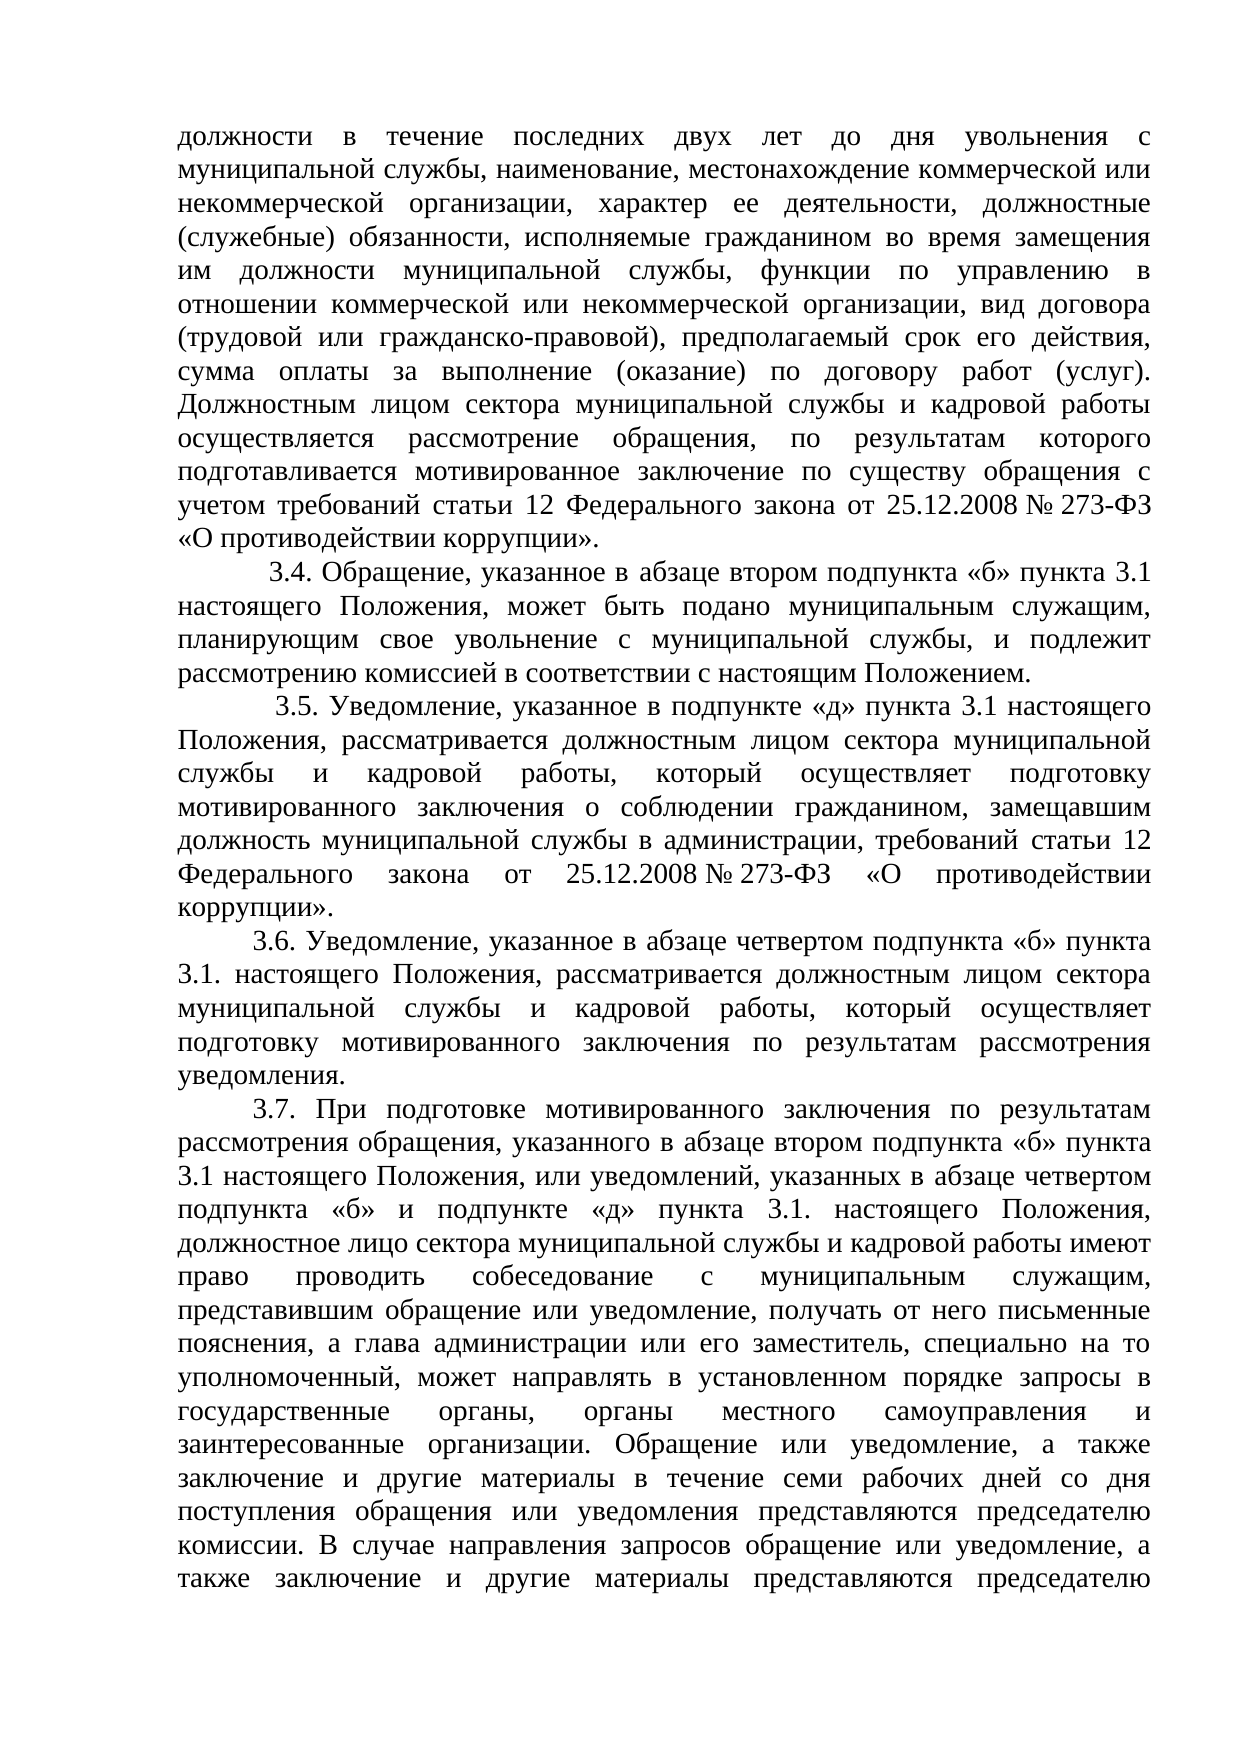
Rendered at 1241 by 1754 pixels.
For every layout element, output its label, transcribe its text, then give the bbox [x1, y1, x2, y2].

text 3.4. Обращение, указанное в абзаце втором подпункта «б» пункта 3.1 настоящего Положения, может быть подано муниципальным служащим, планирующим свое увольнение с муниципальной службы, и подлежит рассмотрению комиссией в соответствии с настоящим Положением. [177, 554, 1152, 688]
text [177, 118, 1152, 554]
text 3.5. Уведомление, указанное в подпункте «д» пункта 3.1 настоящего Положения, рассматривается должностным лицом сектора муниципальной службы и кадровой работы, который осуществляет подготовку мотивированного заключения о соблюдении гражданином, замещавшим должность муниципальной службы в администрации, требований статьи 12 Федерального закона от 25.12.2008 № 273-ФЗ «О противодействии коррупции». [177, 688, 1152, 923]
text 3.6. Уведомление, указанное в абзаце четвертом подпункта «б» пункта 3.1. настоящего Положения, рассматривается должностным лицом сектора муниципальной службы и кадровой работы, который осуществляет подготовку мотивированного заключения по результатам рассмотрения уведомления. [177, 923, 1152, 1091]
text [177, 1091, 1152, 1594]
